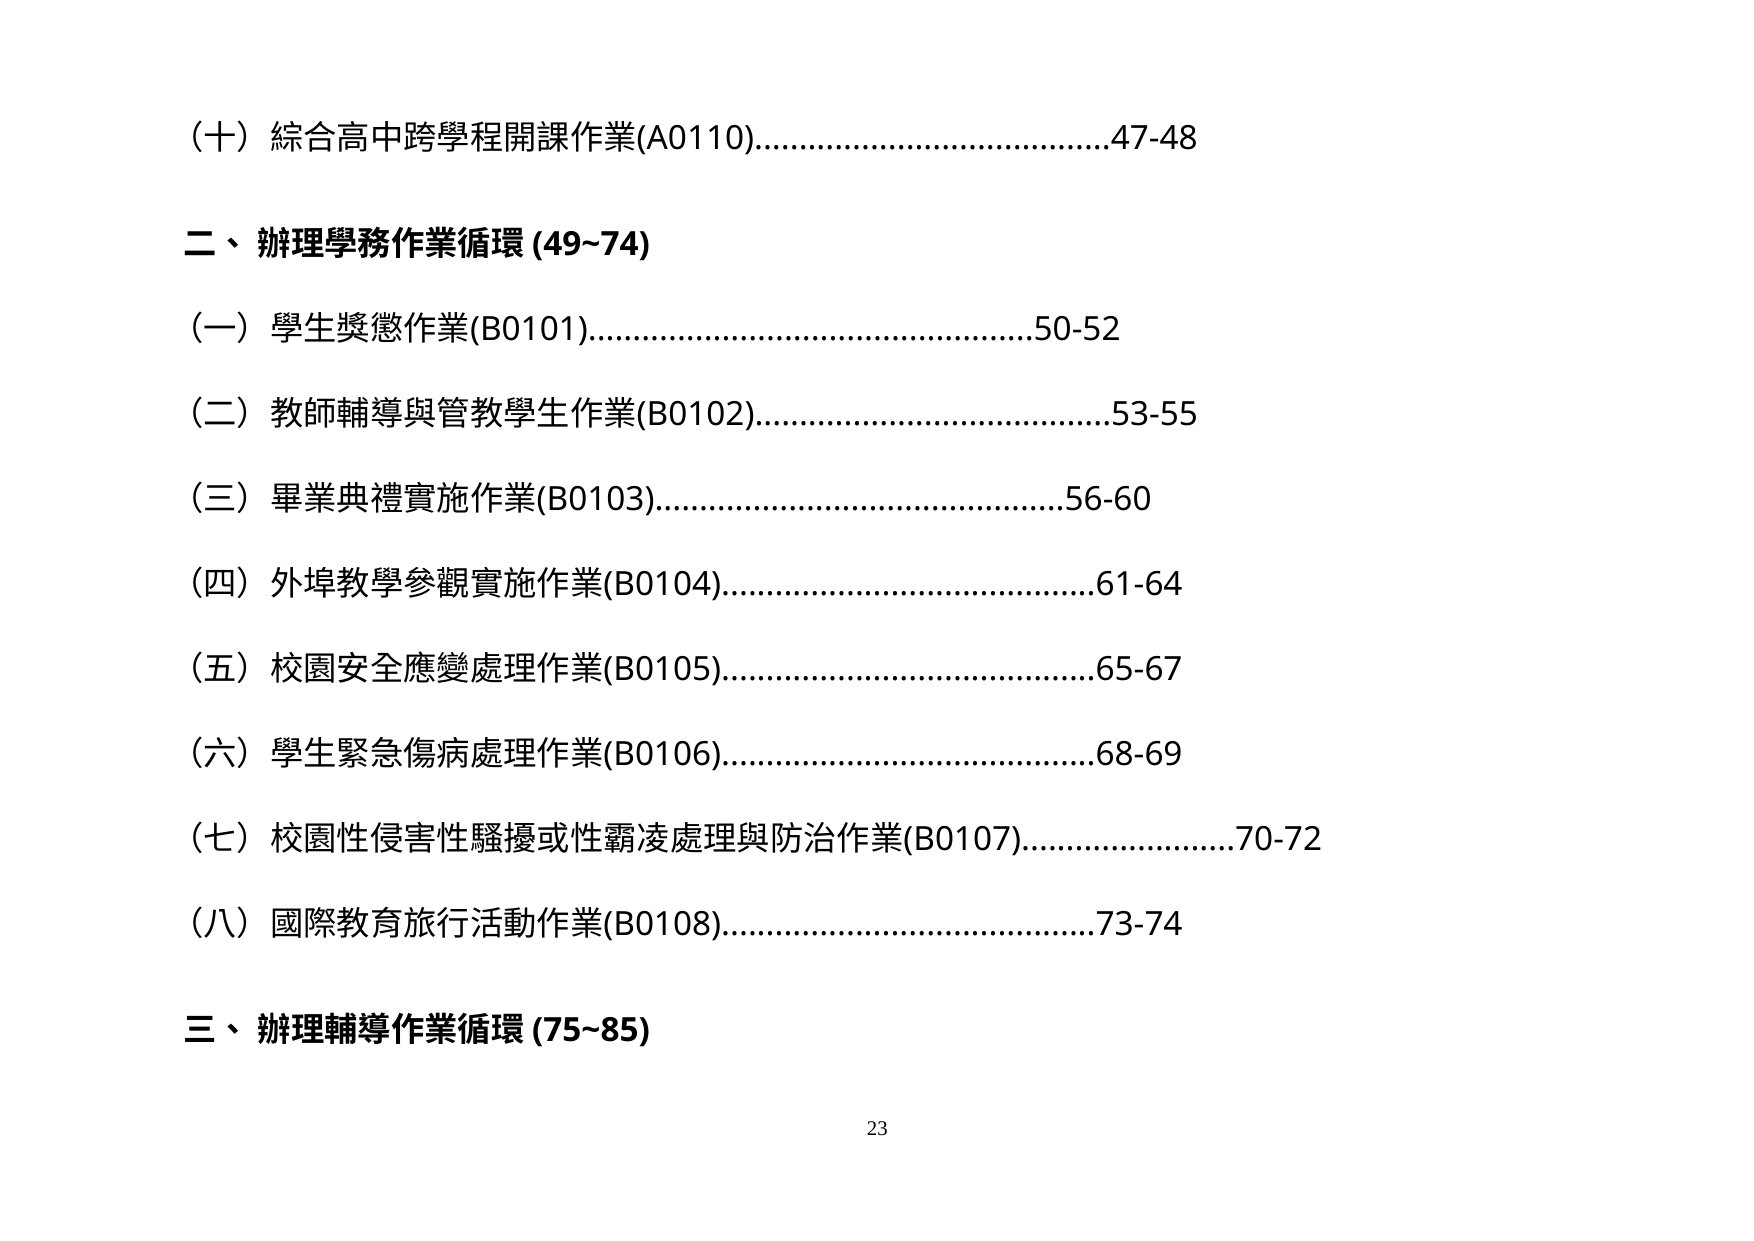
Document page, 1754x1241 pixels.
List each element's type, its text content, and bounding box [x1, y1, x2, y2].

text （十）綜合高中跨學程開課作業(A0110)........................................47-48 [150, 92, 1604, 177]
text 二、 辦理學務作業循環 (49~74) [150, 199, 1604, 284]
text （四）外埠教學參觀實施作業(B0104)..........................................61-64 [150, 539, 1604, 624]
text （一）學生獎懲作業(B0101)..................................................50-52 [150, 284, 1604, 369]
text （六）學生緊急傷病處理作業(B0106)..........................................68-69 [150, 709, 1604, 794]
text （二）教師輔導與管教學生作業(B0102)........................................53-55 [150, 369, 1604, 454]
text （八）國際教育旅行活動作業(B0108)..........................................73-74 [150, 879, 1604, 964]
text （七）校園性侵害性騷擾或性霸凌處理與防治作業(B0107)........................70-72 [150, 794, 1604, 879]
text （三）畢業典禮實施作業(B0103)..............................................56-60 [150, 454, 1604, 539]
text 三、 辦理輔導作業循環 (75~85) [150, 985, 1604, 1070]
text （五）校園安全應變處理作業(B0105)..........................................65-67 [150, 624, 1604, 709]
